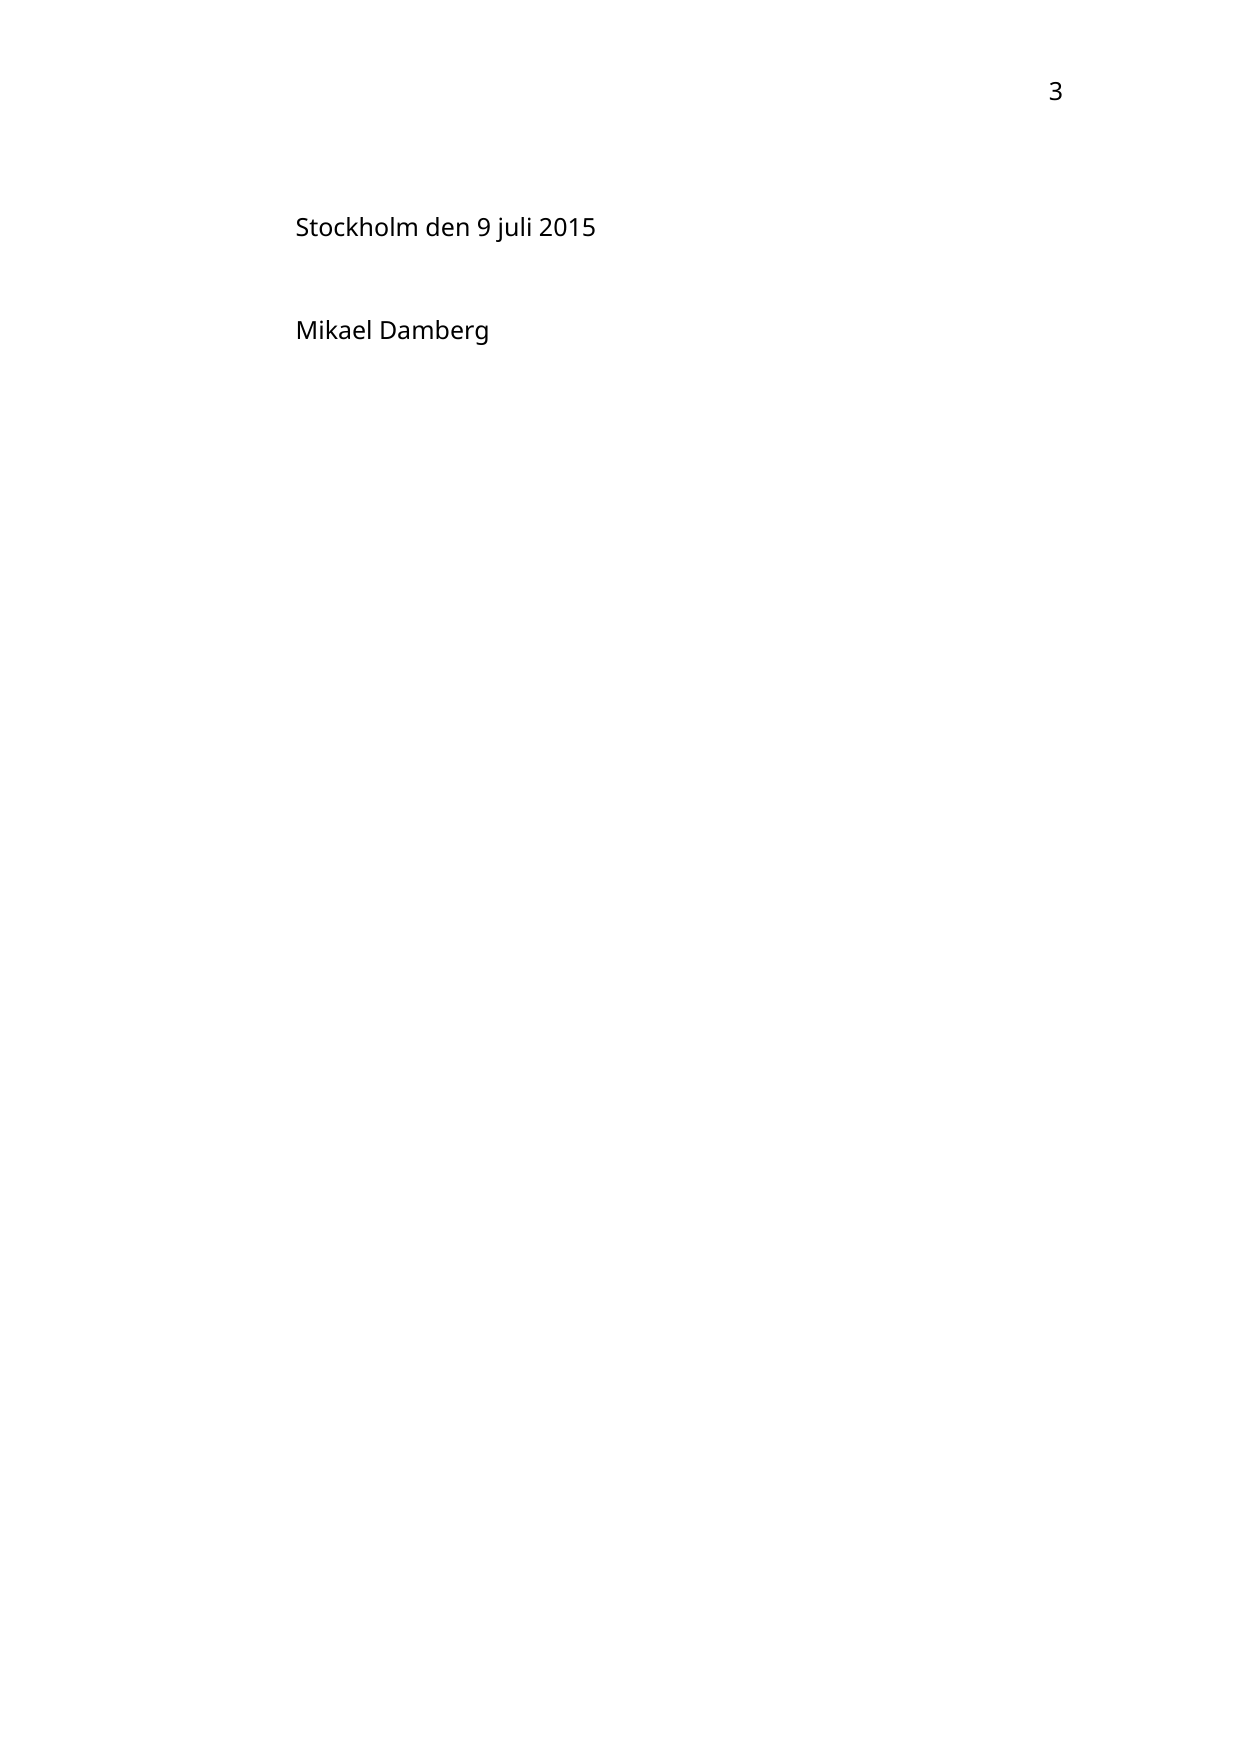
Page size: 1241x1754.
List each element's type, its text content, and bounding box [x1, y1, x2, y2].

text Mikael Damberg [295, 312, 1063, 346]
text Stockholm den 9 juli 2015 [295, 210, 1063, 244]
